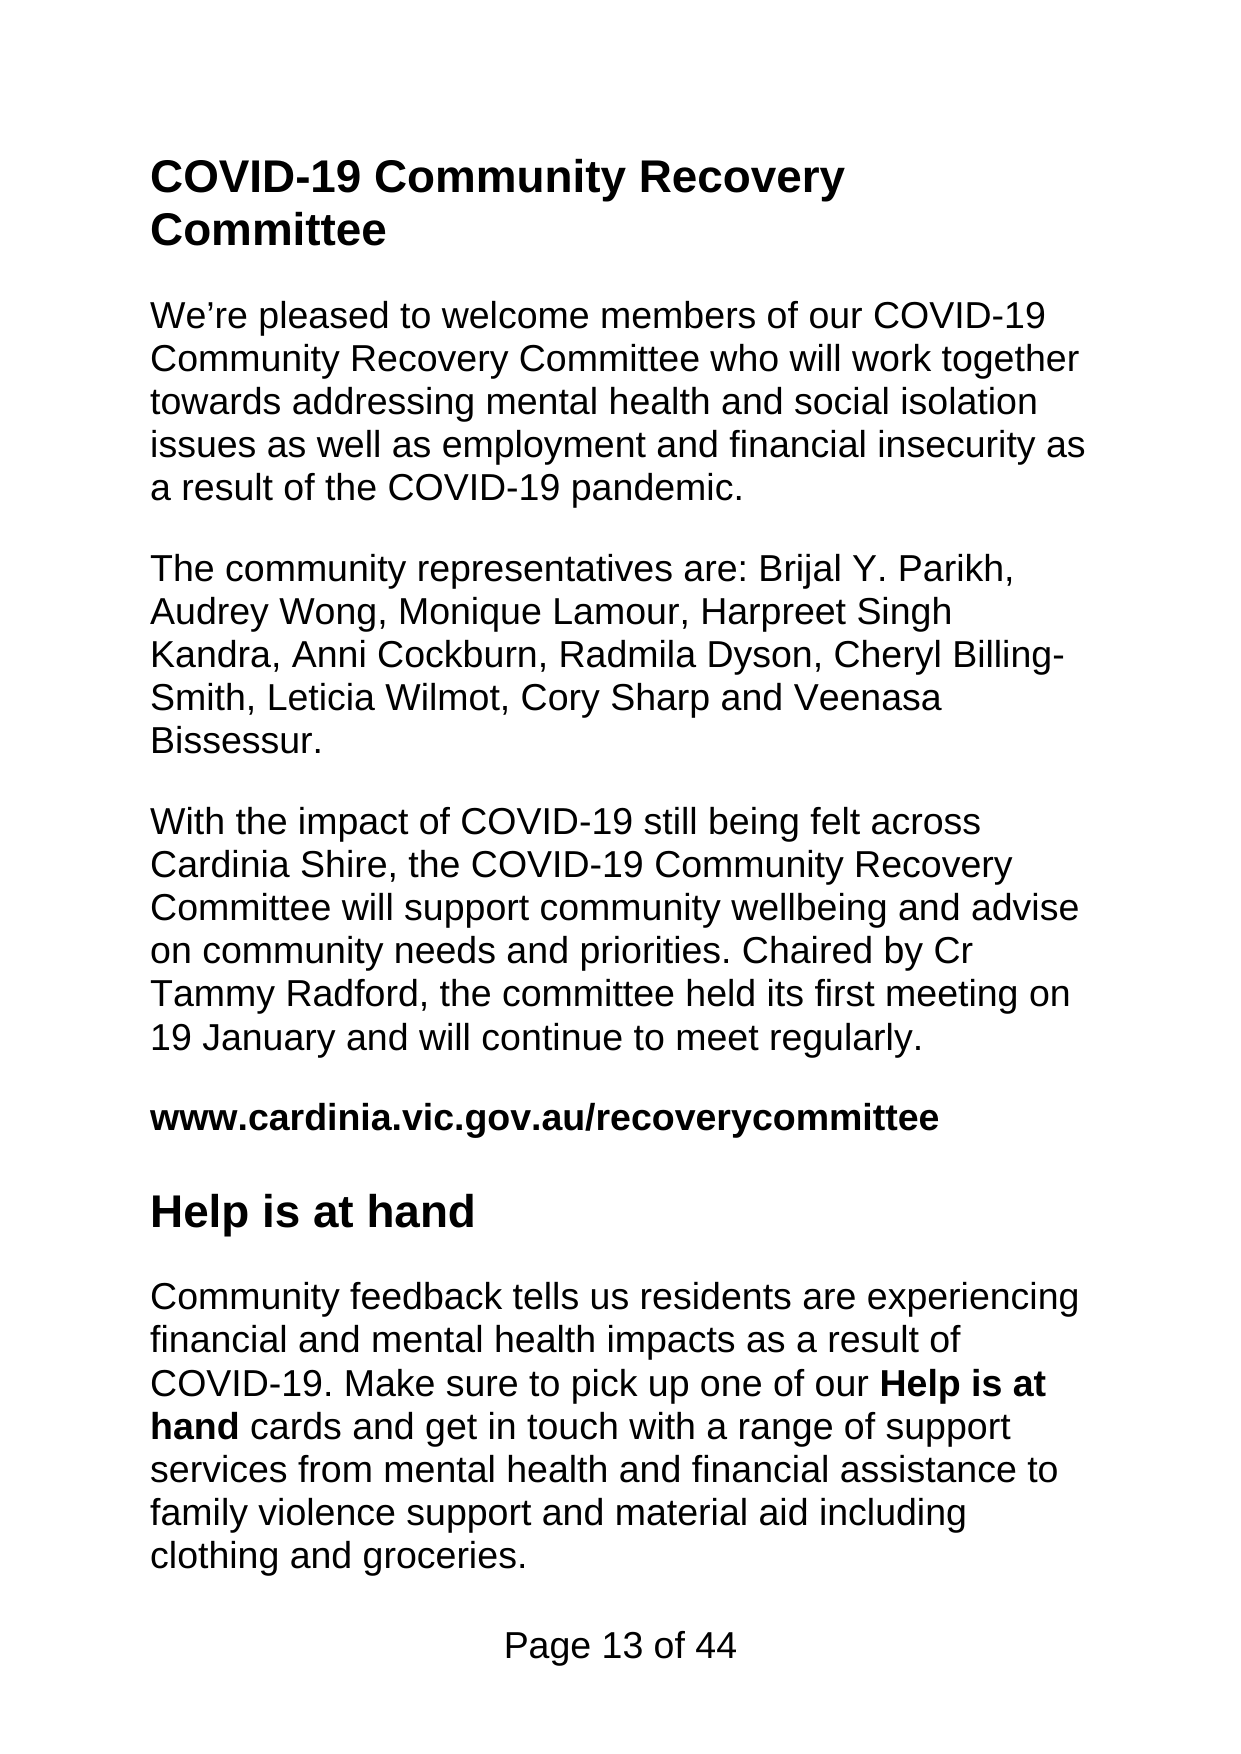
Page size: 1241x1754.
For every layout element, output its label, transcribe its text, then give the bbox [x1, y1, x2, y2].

text With the impact of COVID-19 still being felt across Cardinia Shire, the COVID-19 Community Recovery Committee will support community wellbeing and advise on community needs and priorities. Chaired by Cr Tammy Radford, the committee held its first meeting on 19 January and will continue to meet regularly. [150, 799, 1090, 1058]
text www.cardinia.vic.gov.au/recoverycommittee [150, 1095, 1090, 1138]
text We’re pleased to welcome members of our COVID-19 Community Recovery Committee who will work together towards addressing mental health and social isolation issues as well as employment and financial insecurity as a result of the COVID-19 pandemic. [150, 293, 1090, 508]
text Community feedback tells us residents are experiencing financial and mental health impacts as a result of COVID-19. Make sure to pick up one of our Help is at hand cards and get in touch with a range of support services from mental health and financial assistance to family violence support and material aid including clothing and groceries. [150, 1274, 1090, 1576]
subtitle Help is at hand [150, 1184, 1090, 1237]
subtitle COVID-19 Community Recovery Committee [150, 150, 1090, 255]
text The community representatives are: Brijal Y. Parikh, Audrey Wong, Monique Lamour, Harpreet Singh Kandra, Anni Cockburn, Radmila Dyson, Cheryl Billing- Smith, Leticia Wilmot, Cory Sharp and Veenasa Bissessur. [150, 546, 1090, 762]
